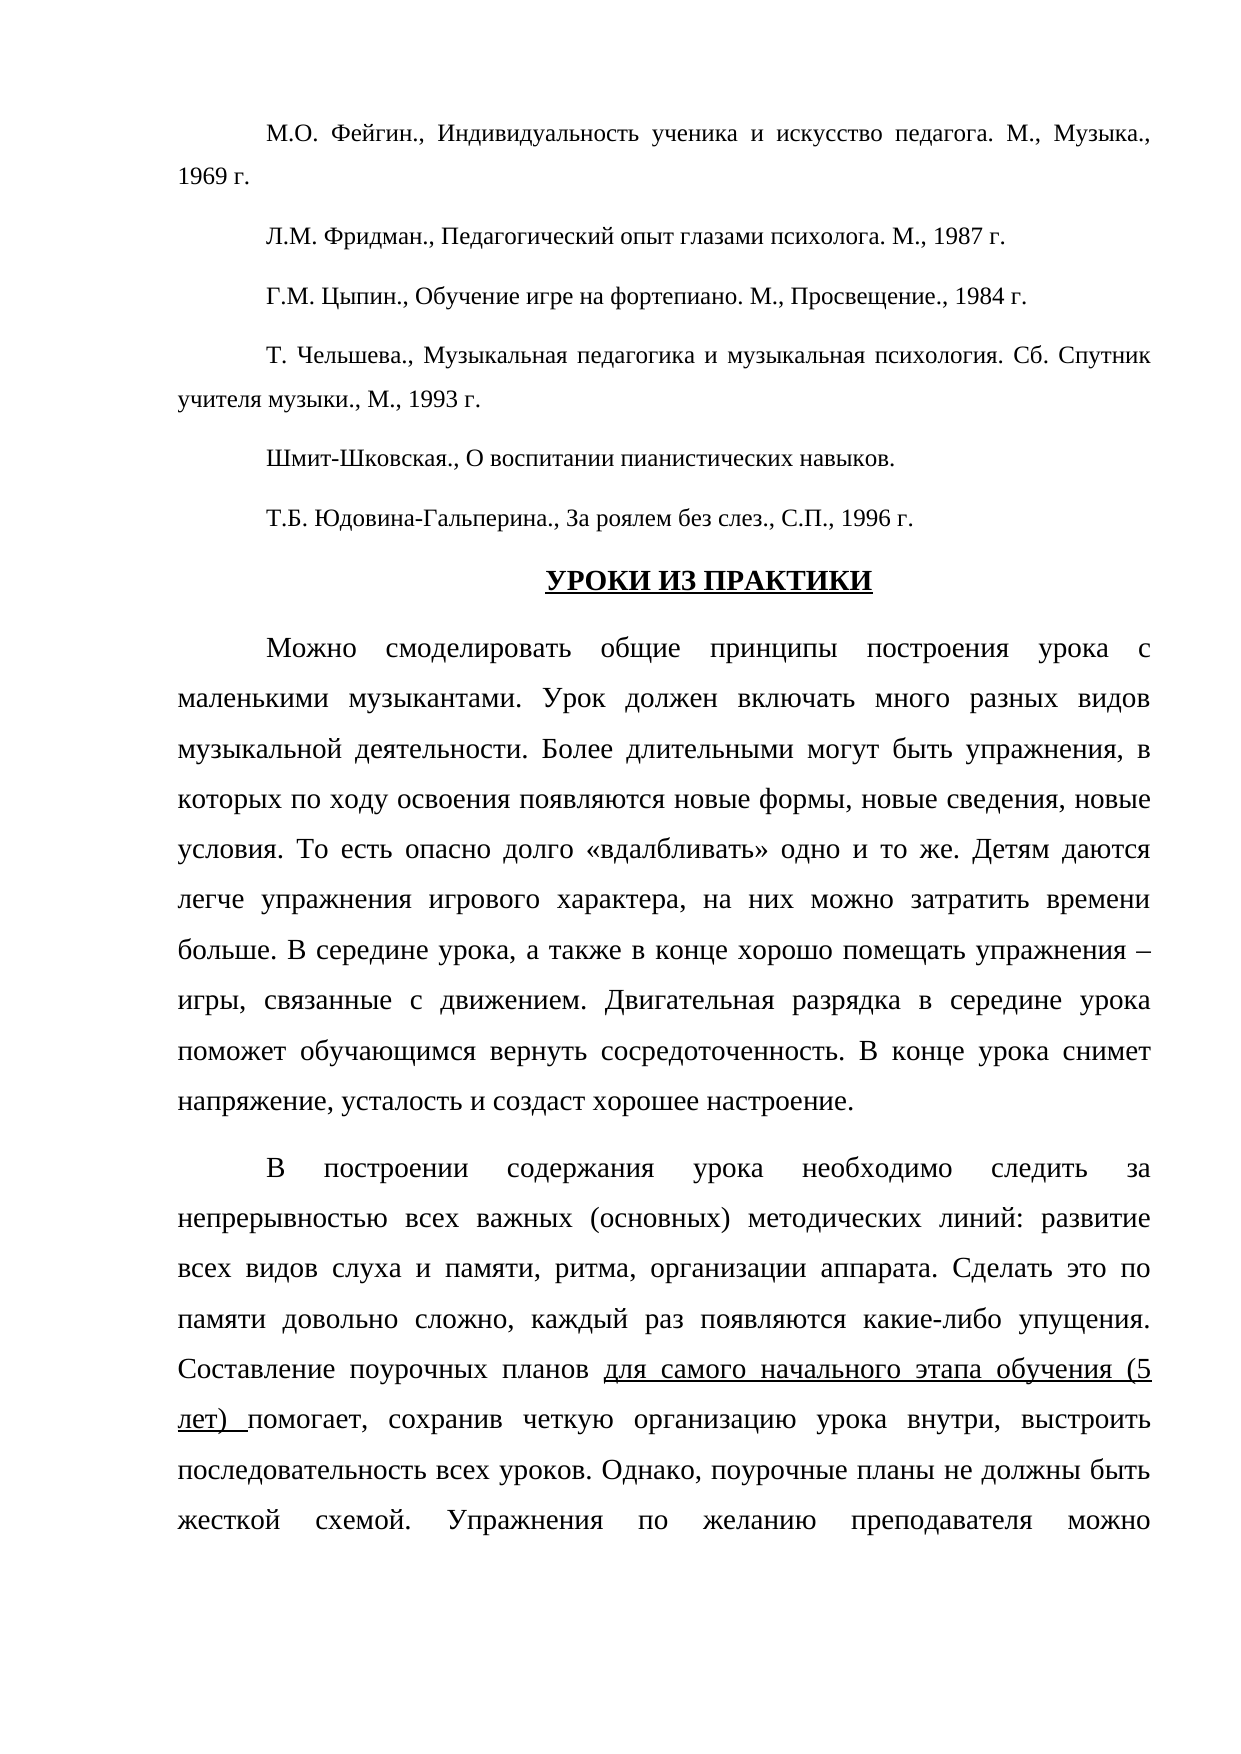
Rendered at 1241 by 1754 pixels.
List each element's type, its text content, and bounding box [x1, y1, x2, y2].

text Т. Чельшева., Музыкальная педагогика и музыкальная психология. Сб. Спутник учителя музыки., М., 1993 г. [177, 341, 1152, 412]
text М.О. Фейгин., Индивидуальность ученика и искусство педагога. М., Музыка., 1969 г. [177, 118, 1152, 190]
text Л.М. Фридман., Педагогический опыт глазами психолога. М., 1987 г. [177, 221, 1152, 250]
text Г.М. Цыпин., Обучение игре на фортепиано. М., Просвещение., 1984 г. [177, 281, 1152, 309]
text УРОКИ ИЗ ПРАКТИКИ [177, 563, 1152, 597]
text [177, 1150, 1152, 1536]
text Можно смоделировать общие принципы построения урока с маленькими музыкантами. Урок должен включать много разных видов музыкальной деятельности. Более длительными могут быть упражнения, в которых по ходу освоения появляются новые формы, новые сведения, новые условия. То есть опасно долго «вдалбливать» одно и то же. Детям даются легче упражнения игрового характера, на них можно затратить времени больше. В середине урока, а также в конце хорошо помещать упражнения – игры, связанные с движением. Двигательная разрядка в середине урока поможет обучающимся вернуть сосредоточенность. В конце урока снимет напряжение, усталость и создаст хорошее настроение. [177, 630, 1152, 1116]
text Т.Б. Юдовина-Гальперина., За роялем без слез., С.П., 1996 г. [177, 503, 1152, 532]
text Шмит-Шковская., О воспитании пианистических навыков. [177, 443, 1152, 472]
